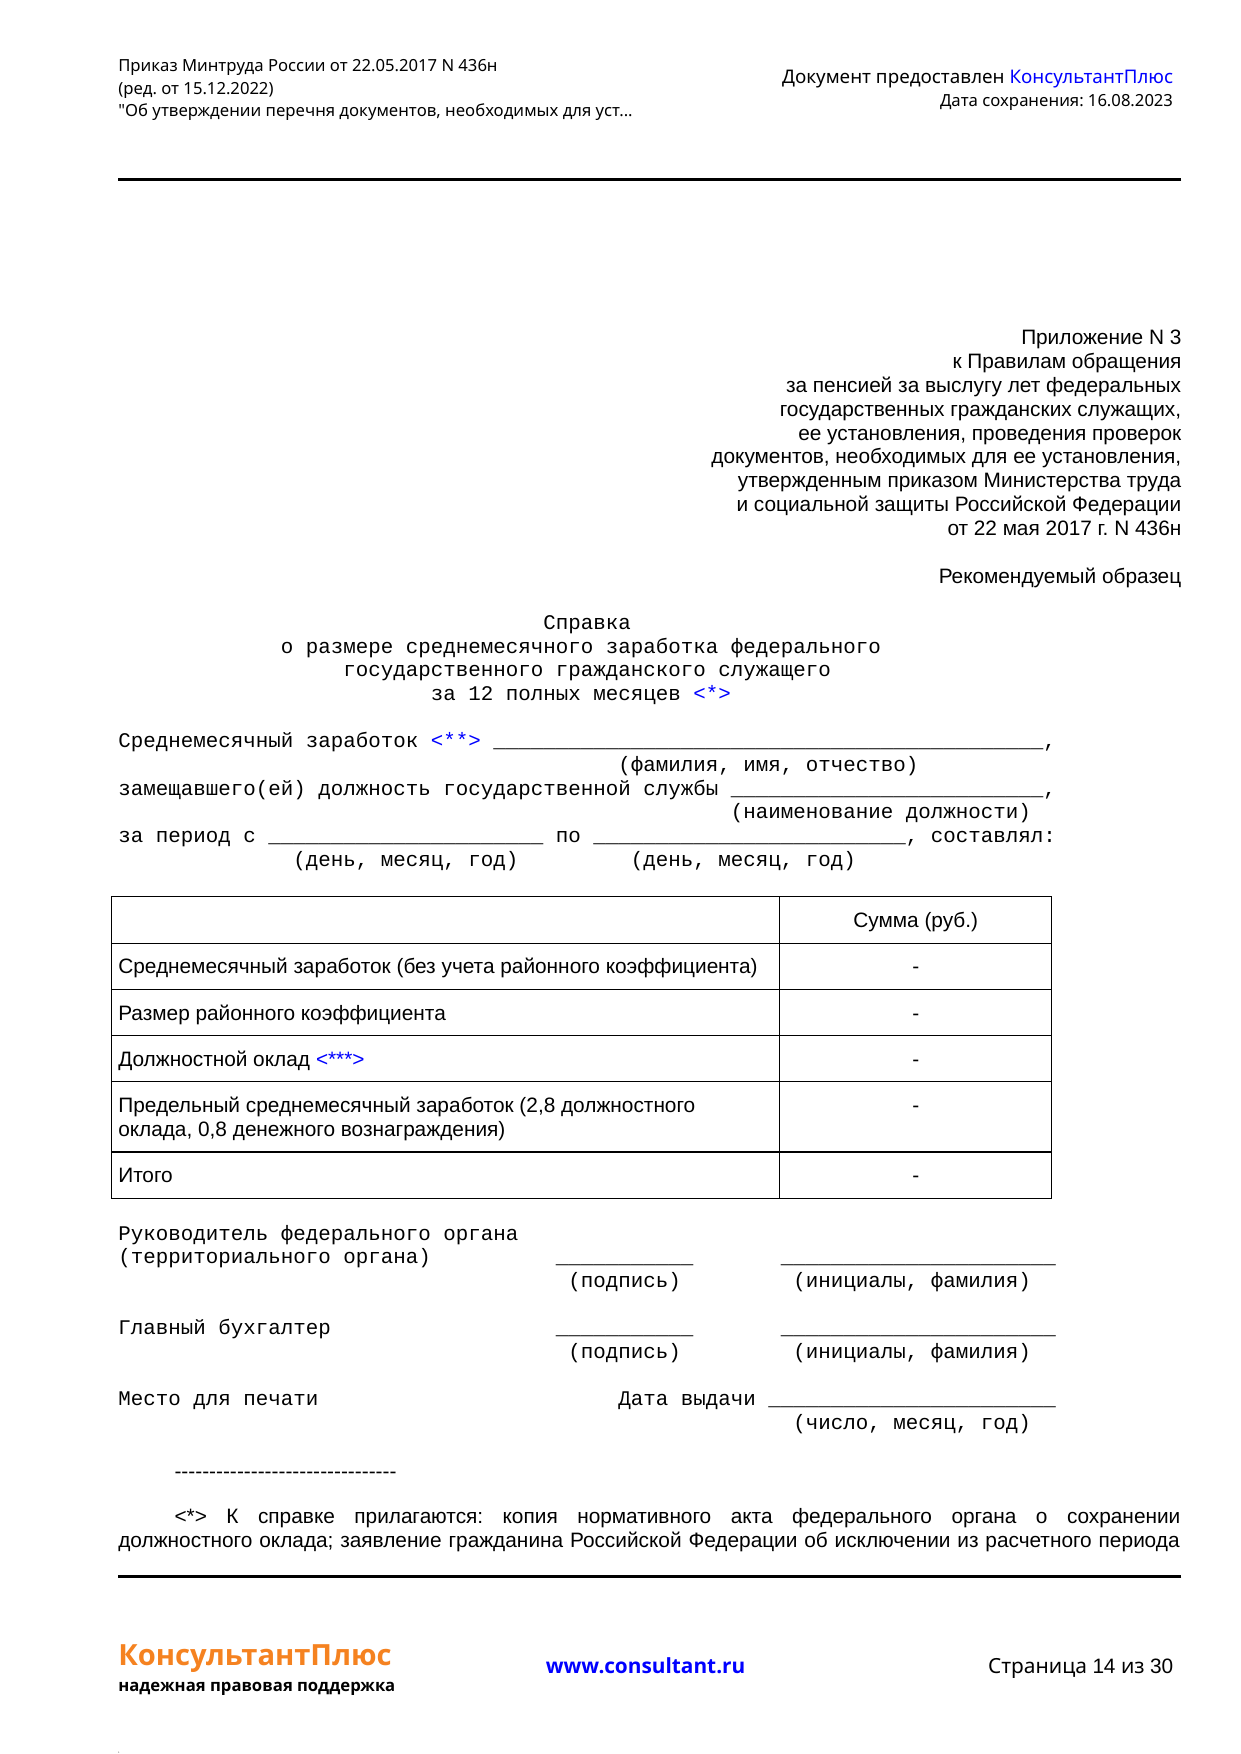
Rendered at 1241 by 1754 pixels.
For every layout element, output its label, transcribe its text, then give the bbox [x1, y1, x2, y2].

text Место для печати Дата выдачи _______________________ [118, 1388, 1181, 1412]
text утвержденным приказом Министерства труда [118, 468, 1181, 492]
table_cell Среднемесячный заработок (без учета районного коэффициента) [112, 944, 779, 989]
text (день, месяц, год) (день, месяц, год) [118, 848, 1181, 872]
table_cell - [780, 990, 1051, 1035]
table_cell Предельный среднемесячный заработок (2,8 должностного оклада, 0,8 денежного вознаграждения) [112, 1082, 779, 1151]
text (фамилия, имя, отчество) [118, 754, 1181, 778]
text Приложение N 3 [118, 324, 1181, 348]
text Главный бухгалтер ___________ ______________________ [118, 1317, 1181, 1341]
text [118, 1504, 1181, 1552]
table_cell Размер районного коэффициента [112, 990, 779, 1035]
table_cell - [780, 1036, 1051, 1081]
text Среднемесячный заработок <**> ____________________________________________, [118, 730, 1181, 754]
text (территориального органа) ___________ ______________________ [118, 1246, 1181, 1270]
table_cell - [780, 1082, 1051, 1151]
text (подпись) (инициалы, фамилия) [118, 1341, 1181, 1364]
text Рекомендуемый образец [118, 564, 1181, 588]
text (подпись) (инициалы, фамилия) [118, 1270, 1181, 1293]
table_cell Итого [112, 1153, 779, 1198]
text за пенсией за выслугу лет федеральных [118, 372, 1181, 396]
text (число, месяц, год) [118, 1412, 1181, 1435]
text о размере среднемесячного заработка федерального [118, 636, 1181, 659]
text Руководитель федерального органа [118, 1223, 1181, 1246]
table_cell Должностной оклад <***> [112, 1036, 779, 1081]
text -------------------------------- [118, 1459, 1181, 1483]
table_cell - [780, 944, 1051, 989]
text государственного гражданского служащего [118, 659, 1181, 683]
text за период с ______________________ по _________________________, составлял: [118, 825, 1181, 848]
text государственных гражданских служащих, [118, 396, 1181, 420]
text и социальной защиты Российской Федерации [118, 492, 1181, 516]
text документов, необходимых для ее установления, [118, 444, 1181, 468]
text Справка [118, 612, 1181, 636]
table_cell - [780, 1153, 1051, 1198]
table_header Сумма (руб.) [780, 897, 1051, 942]
text ее установления, проведения проверок [118, 420, 1181, 444]
text (наименование должности) [118, 801, 1181, 825]
text за 12 полных месяцев <*> [118, 683, 1181, 707]
text замещавшего(ей) должность государственной службы _________________________, [118, 778, 1181, 801]
text к Правилам обращения [118, 348, 1181, 372]
text от 22 мая 2017 г. N 436н [118, 516, 1181, 540]
table_header [112, 897, 779, 942]
